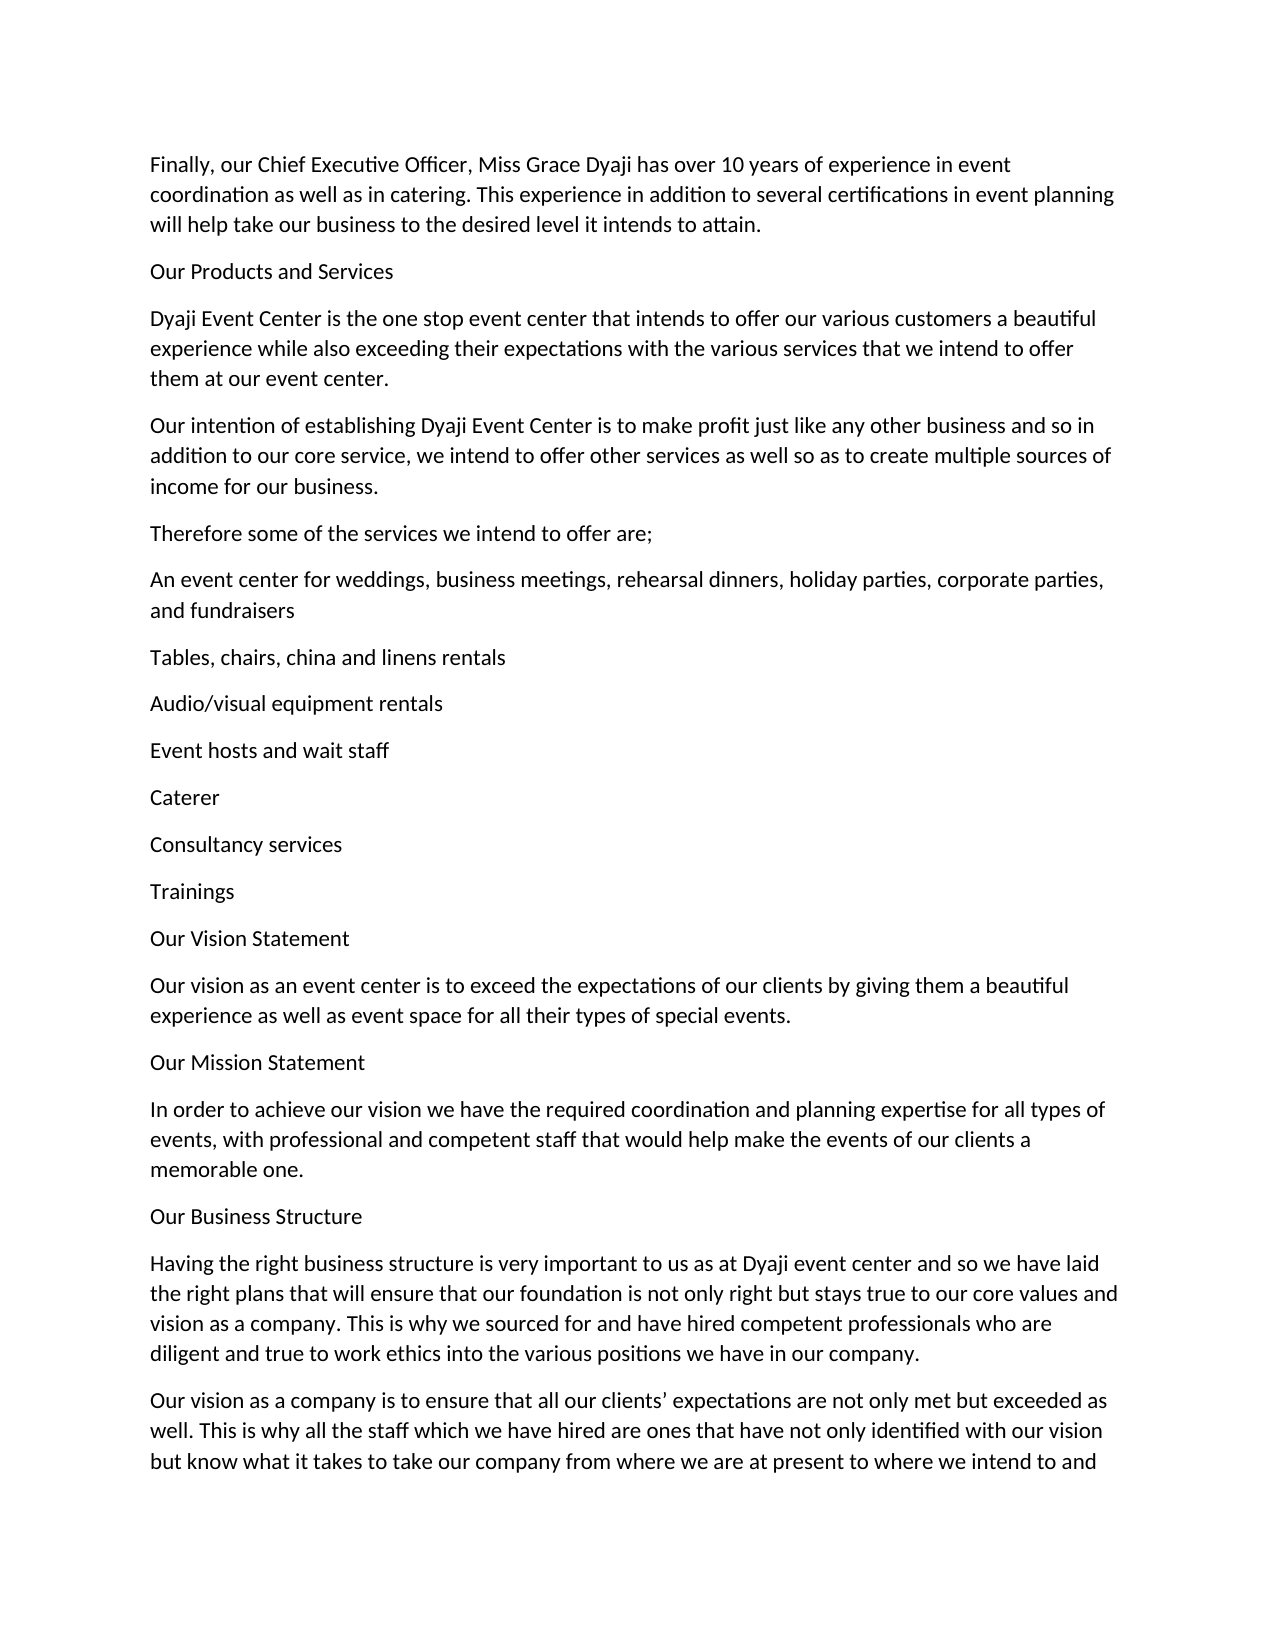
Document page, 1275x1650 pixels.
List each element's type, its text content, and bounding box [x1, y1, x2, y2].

text Therefore some of the services we intend to offer are; [150, 519, 1125, 547]
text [150, 1386, 1125, 1475]
text Our Business Structure [150, 1202, 1125, 1230]
text Dyaji Event Center is the one stop event center that intends to offer our various customers a beautiful experience while also exceeding their expectations with the various services that we intend to offer them at our event center. [150, 304, 1125, 393]
text Our Mission Statement [150, 1048, 1125, 1076]
text Event hosts and wait staff [150, 736, 1125, 764]
text In order to achieve our vision we have the required coordination and planning expertise for all types of events, with professional and competent staff that would help make the events of our clients a memorable one. [150, 1095, 1125, 1183]
text Audio/visual equipment rentals [150, 689, 1125, 718]
text Finally, our Chief Executive Officer, Miss Grace Dyaji has over 10 years of experience in event coordination as well as in catering. This experience in addition to several certifications in event planning will help take our business to the desired level it intends to attain. [150, 150, 1125, 238]
text Tables, chairs, china and linens rentals [150, 643, 1125, 671]
text Having the right business structure is very important to us as at Dyaji event center and so we have laid the right plans that will ensure that our foundation is not only right but stays true to our core values and vision as a company. This is why we sourced for and have hired competent professionals who are diligent and true to work ethics into the various positions we have in our company. [150, 1249, 1125, 1368]
text Trainings [150, 877, 1125, 905]
text Our vision as an event center is to exceed the expectations of our clients by giving them a beautiful experience as well as event space for all their types of special events. [150, 971, 1125, 1029]
text Our Vision Statement [150, 924, 1125, 952]
text Our Products and Services [150, 257, 1125, 285]
text An event center for weddings, business meetings, rehearsal dinners, holiday parties, corporate parties, and fundraisers [150, 566, 1125, 624]
text Our intention of establishing Dyaji Event Center is to make profit just like any other business and so in addition to our core service, we intend to offer other services as well so as to create multiple sources of income for our business. [150, 411, 1125, 500]
text Consultancy services [150, 830, 1125, 858]
text Caterer [150, 783, 1125, 811]
